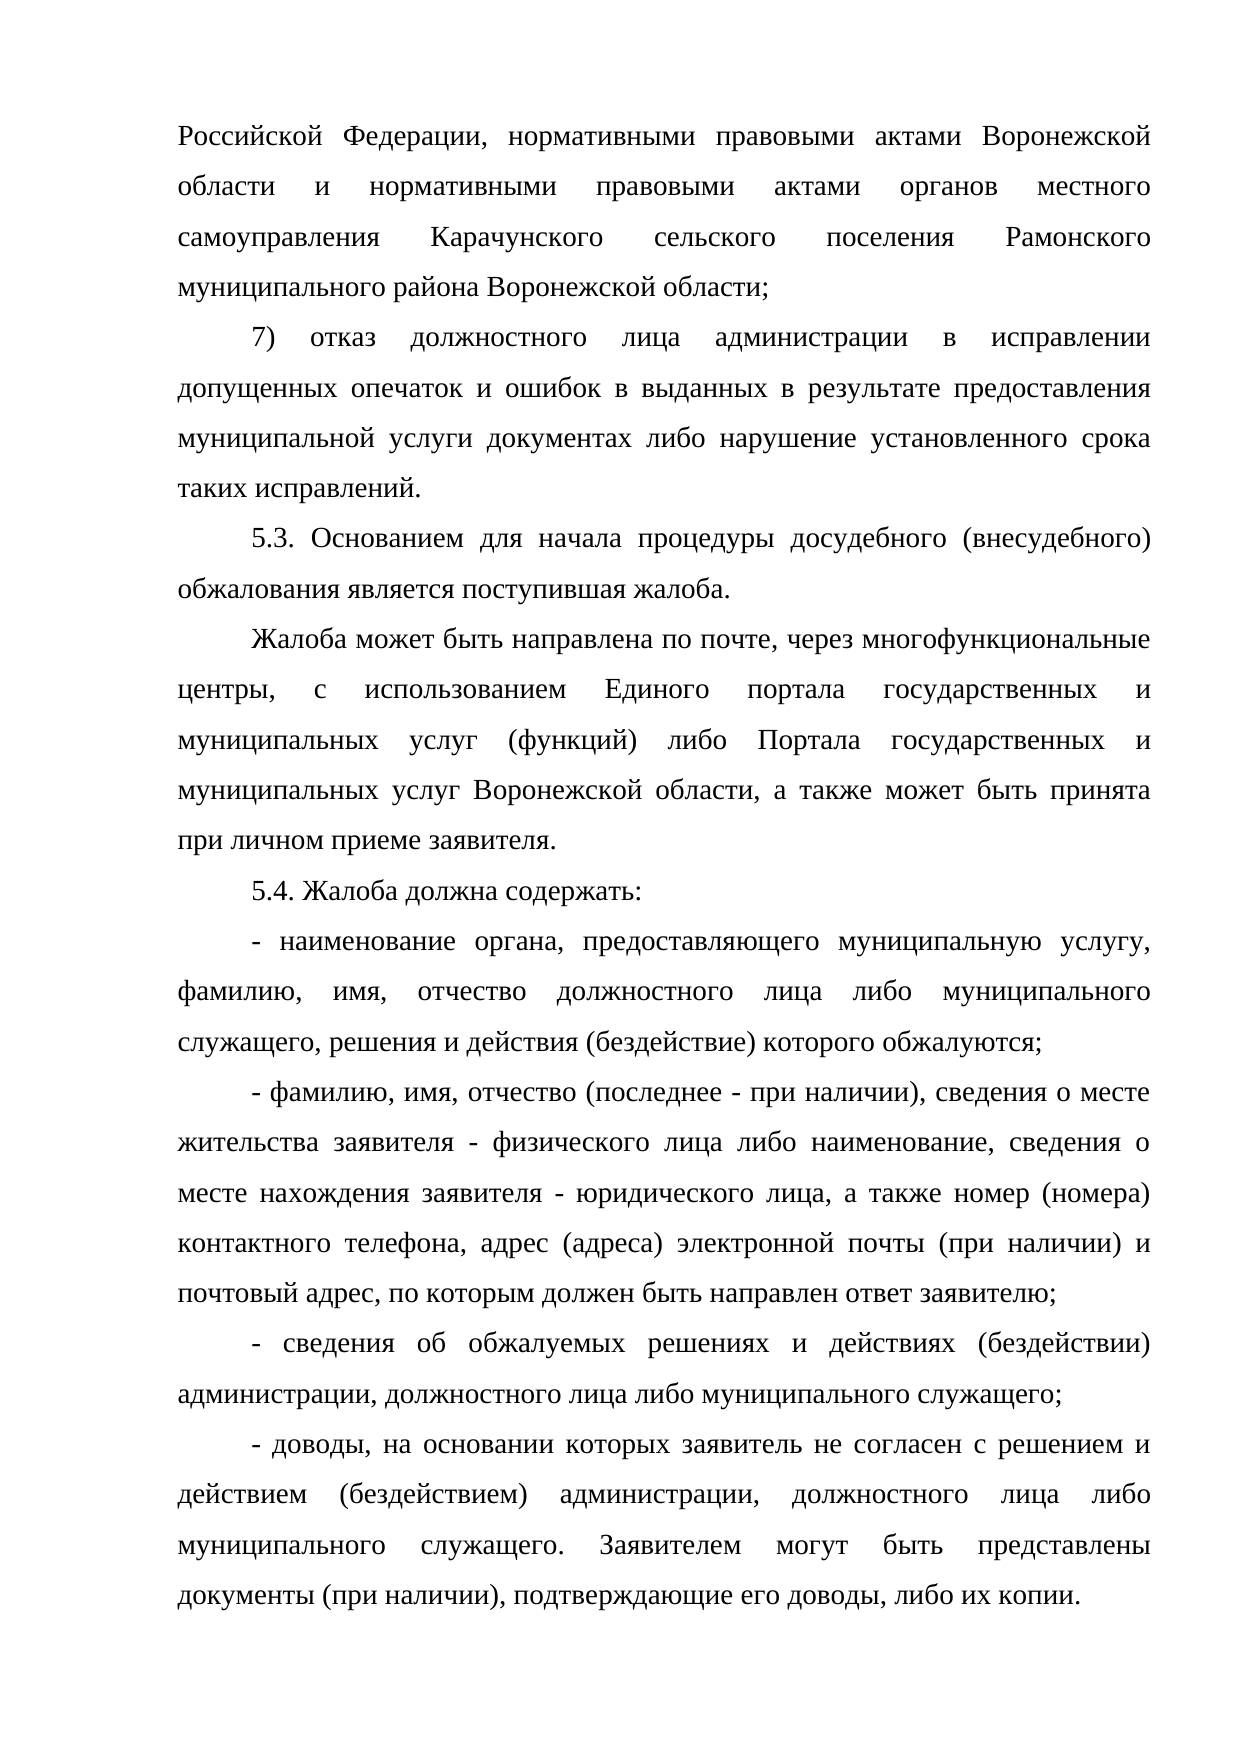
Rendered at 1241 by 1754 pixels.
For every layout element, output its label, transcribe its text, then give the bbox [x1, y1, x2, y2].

text - сведения об обжалуемых решениях и действиях (бездействии) администрации, должностного лица либо муниципального служащего; [177, 1326, 1152, 1409]
text - наименование органа, предоставляющего муниципальную услугу, фамилию, имя, отчество должностного лица либо муниципального служащего, решения и действия (бездействие) которого обжалуются; [177, 923, 1152, 1057]
text Жалоба может быть направлена по почте, через многофункциональные центры, с использованием Единого портала государственных и муниципальных услуг (функций) либо Портала государственных и муниципальных услуг Воронежской области, а также может быть принята при личном приеме заявителя. [177, 621, 1152, 856]
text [177, 118, 1152, 303]
text 5.3. Основанием для начала процедуры досудебного (внесудебного) обжалования является поступившая жалоба. [177, 521, 1152, 604]
text - фамилию, имя, отчество (последнее - при наличии), сведения о месте жительства заявителя - физического лица либо наименование, сведения о месте нахождения заявителя - юридического лица, а также номер (номера) контактного телефона, адрес (адреса) электронной почты (при наличии) и почтовый адрес, по которым должен быть направлен ответ заявителю; [177, 1074, 1152, 1309]
text 5.4. Жалоба должна содержать: [177, 873, 1152, 906]
text 7) отказ должностного лица администрации в исправлении допущенных опечаток и ошибок в выданных в результате предоставления муниципальной услуги документах либо нарушение установленного срока таких исправлений. [177, 319, 1152, 504]
text - доводы, на основании которых заявитель не согласен с решением и действием (бездействием) администрации, должностного лица либо муниципального служащего. Заявителем могут быть представлены документы (при наличии), подтверждающие его доводы, либо их копии. [177, 1426, 1152, 1611]
